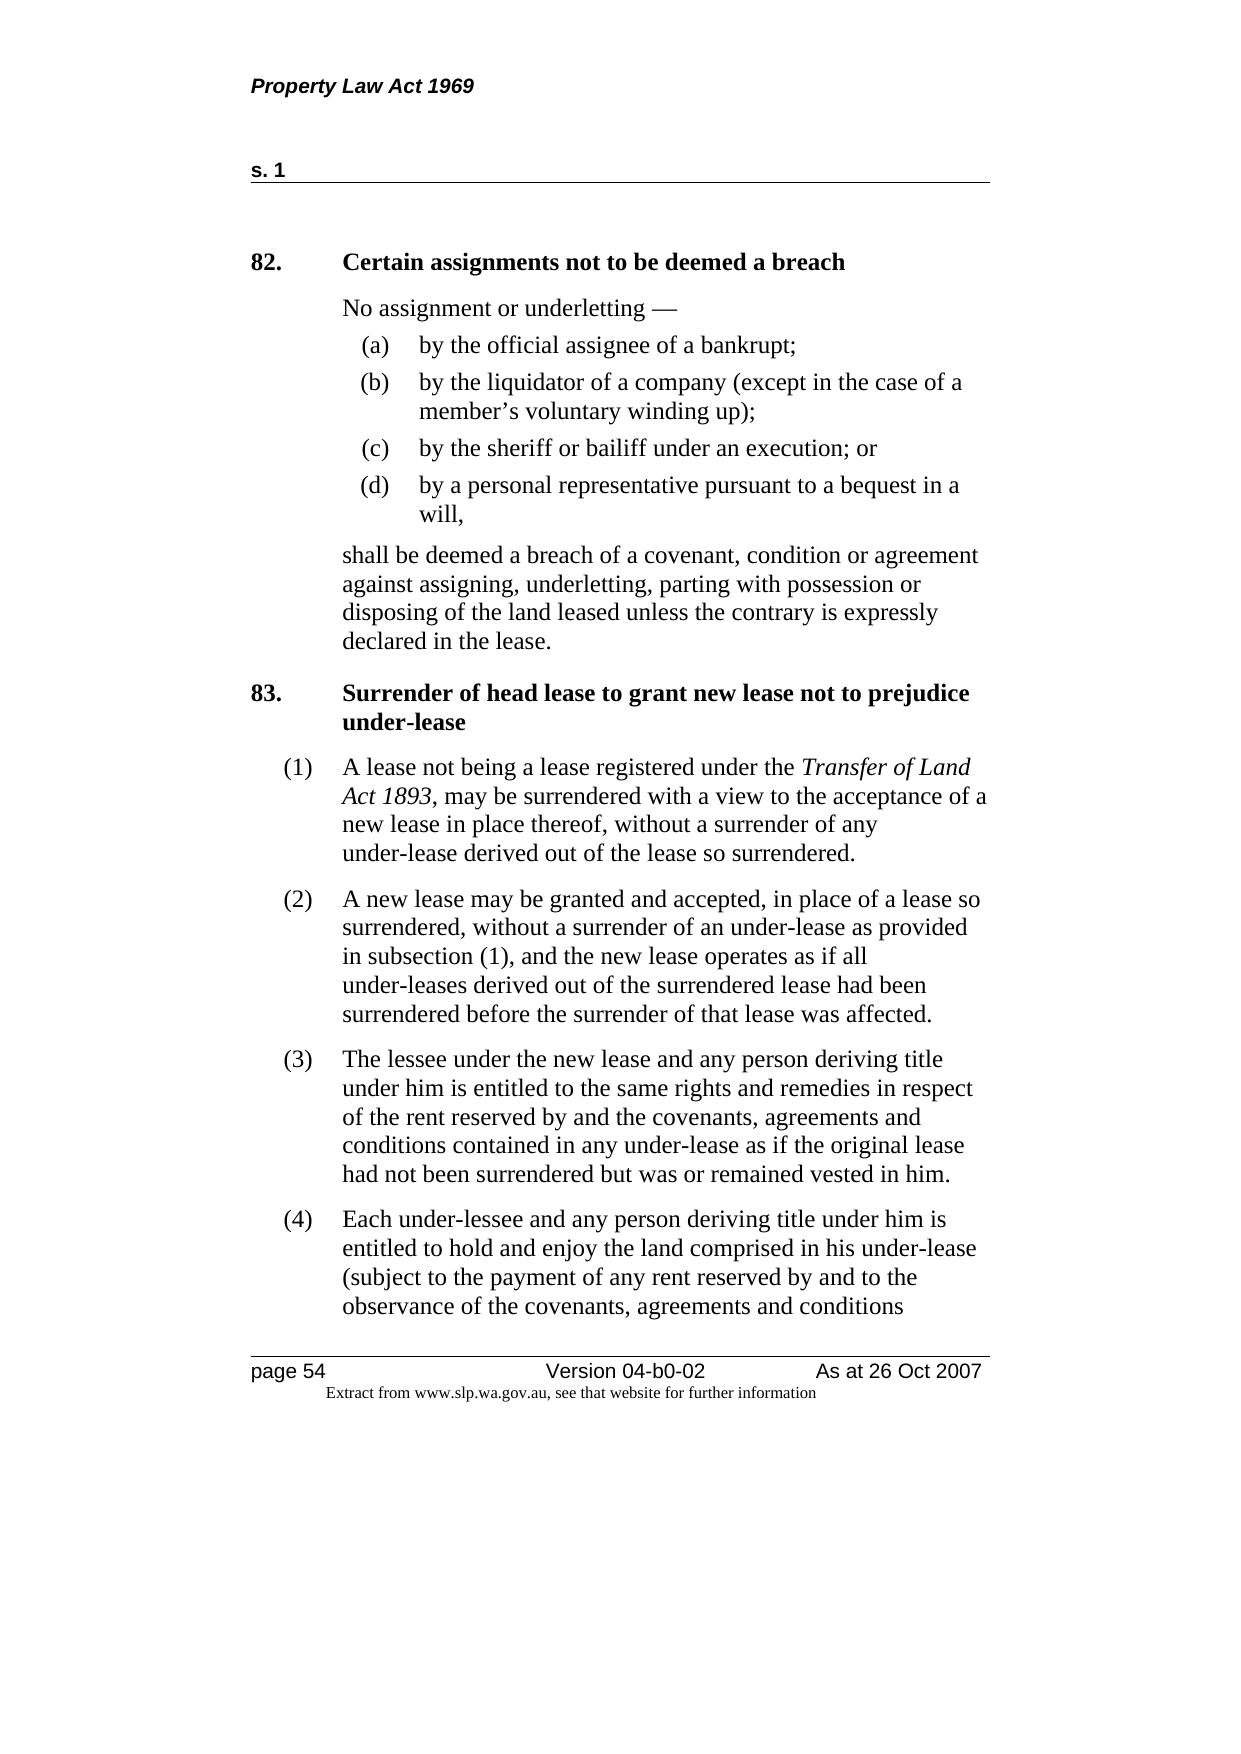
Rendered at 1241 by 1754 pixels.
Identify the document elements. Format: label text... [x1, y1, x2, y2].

text (a) by the official assignee of a bankrupt; [251, 330, 990, 359]
text (c) by the sheriff or bailiff under an execution; or [251, 433, 990, 462]
text (3) The lessee under the new lease and any person deriving title under him is entitled to the same rights and remedies in respect of the rent reserved by and the covenants, agreements and conditions contained in any under-lease as if the original lease had not been surrendered but was or remained vested in him. [251, 1044, 990, 1188]
text (2) A new lease may be granted and accepted, in place of a lease so surrendered, without a surrender of an under-lease as provided in subsection (1), and the new lease operates as if all under-leases derived out of the surrendered lease had been surrendered before the surrender of that lease was affected. [251, 884, 990, 1027]
text (b) by the liquidator of a company (except in the case of a member’s voluntary winding up); [251, 367, 990, 424]
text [251, 1204, 990, 1319]
text (1) A lease not being a lease registered under the Transfer of Land Act 1893, may be surrendered with a view to the acceptance of a new lease in place thereof, without a surrender of any under-lease derived out of the lease so surrendered. [251, 752, 990, 867]
text (d) by a personal representative pursuant to a bequest in a will, [251, 470, 990, 527]
subtitle 83. Surrender of head lease to grant new lease not to prejudice under-lease [251, 678, 990, 735]
text shall be deemed a breach of a covenant, condition or agreement against assigning, underletting, parting with possession or disposing of the land leased unless the contrary is expressly declared in the lease. [251, 540, 990, 655]
text No assignment or underletting — [251, 293, 990, 322]
subtitle 82. Certain assignments not to be deemed a breach [251, 247, 990, 276]
